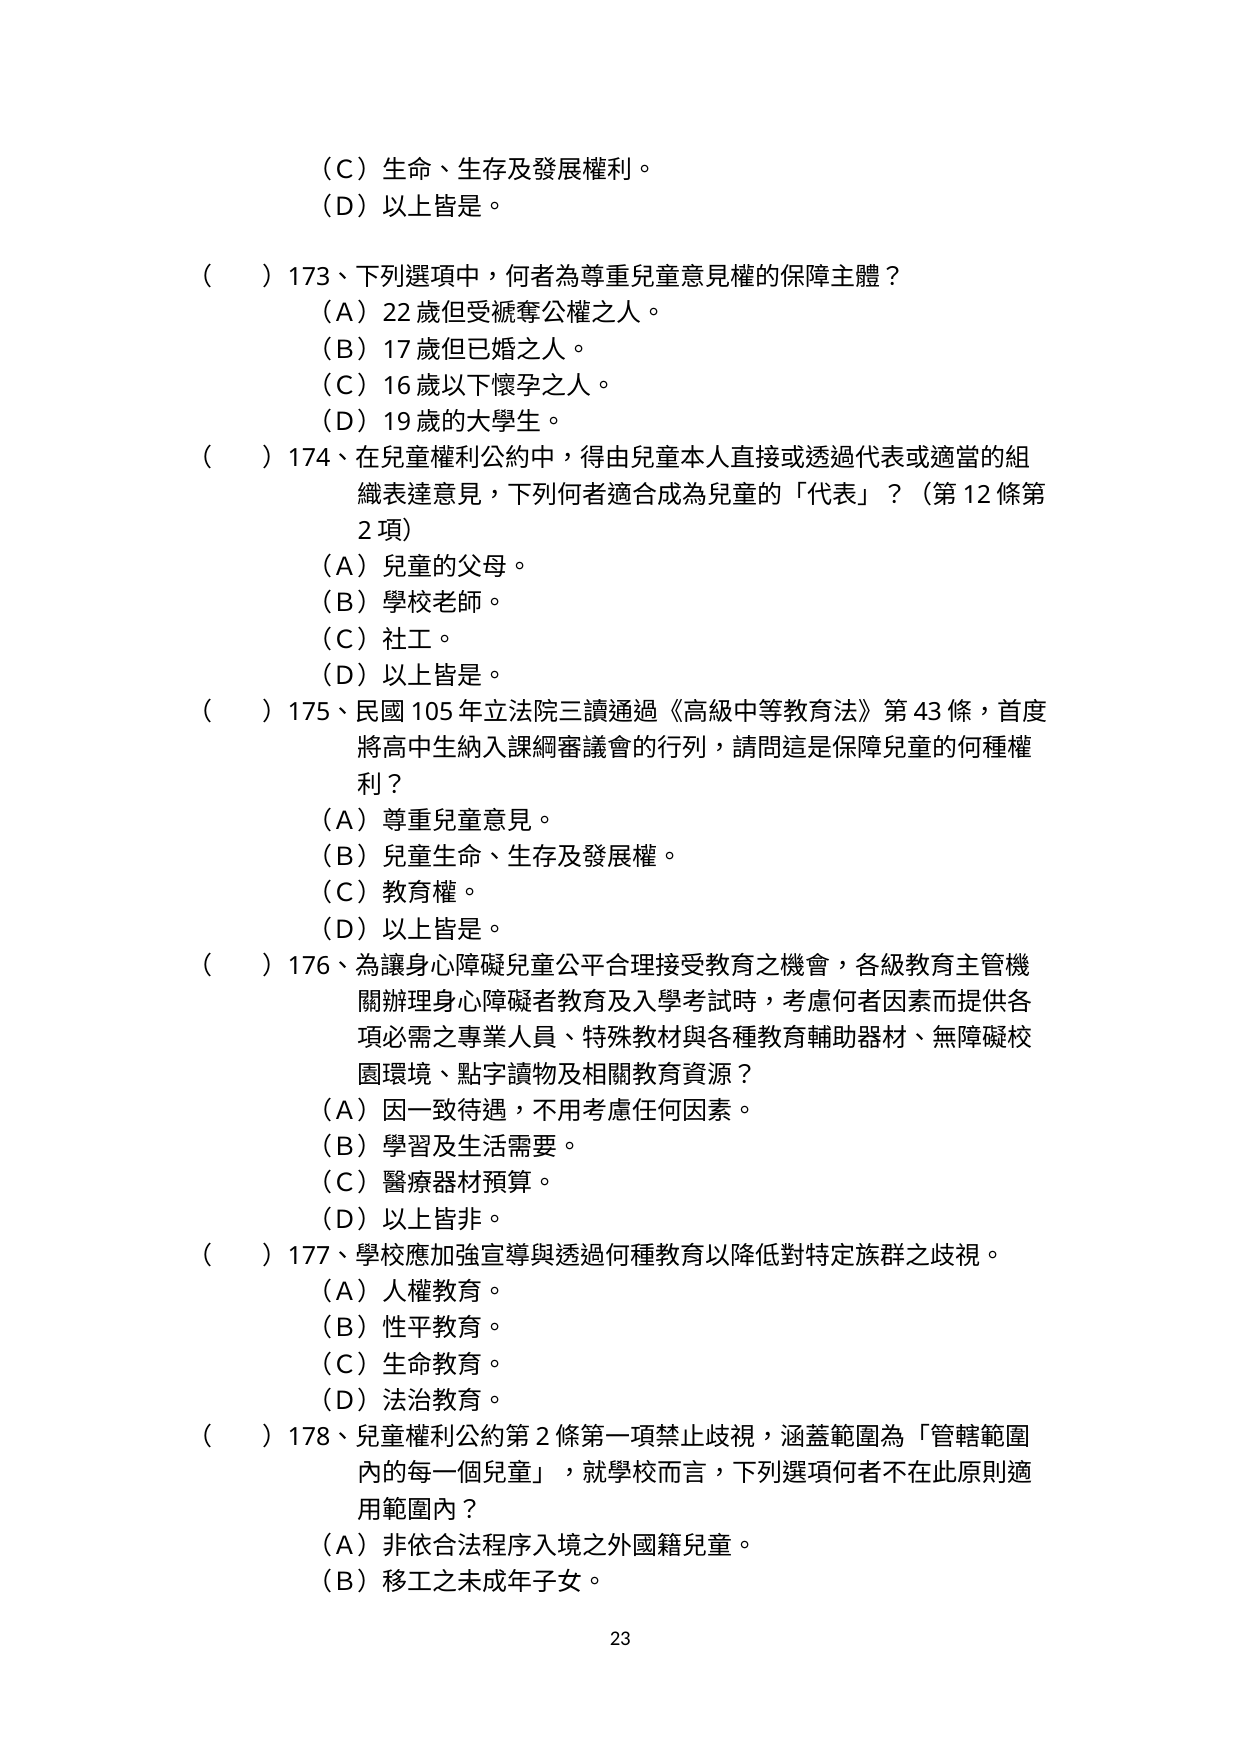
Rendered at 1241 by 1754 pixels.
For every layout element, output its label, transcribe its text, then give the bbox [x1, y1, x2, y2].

text （Ｂ）性平教育。 [307, 1308, 1053, 1344]
text （Ｄ）法治教育。 [307, 1380, 1053, 1417]
text （Ｄ）以上皆非。 [307, 1199, 1053, 1235]
text （Ｃ）社工。 [307, 619, 1053, 655]
text （ ）173、下列選項中，何者為尊重兒童意見權的保障主體？ [187, 257, 1053, 293]
text （ ）174、在兒童權利公約中，得由兒童本人直接或透過代表或適當的組織表達意見，下列何者適合成為兒童的「代表」？（第12條第2項） [187, 438, 1053, 547]
text （Ｂ）17歲但已婚之人。 [307, 329, 1053, 365]
text （Ａ）人權教育。 [307, 1272, 1053, 1308]
text （Ｄ）19歲的大學生。 [307, 402, 1053, 438]
text （Ａ）尊重兒童意見。 [307, 800, 1053, 837]
text （Ｂ）學校老師。 [307, 583, 1053, 619]
text （Ａ）兒童的父母。 [307, 547, 1053, 583]
text （Ｂ）移工之未成年子女。 [307, 1562, 1053, 1598]
text （Ｄ）以上皆是。 [307, 909, 1053, 945]
text （Ｄ）以上皆是。 [307, 655, 1053, 692]
text （Ｂ）學習及生活需要。 [307, 1127, 1053, 1163]
text （Ｂ）兒童生命、生存及發展權。 [307, 837, 1053, 873]
text （ ）176、為讓身心障礙兒童公平合理接受教育之機會，各級教育主管機關辦理身心障礙者教育及入學考試時，考慮何者因素而提供各項必需之專業人員、特殊教材與各種教育輔助器材、無障礙校園環境、點字讀物及相關教育資源？ [187, 945, 1053, 1090]
text （ ）178、兒童權利公約第2條第一項禁止歧視，涵蓋範圍為「管轄範圍內的每一個兒童」，就學校而言，下列選項何者不在此原則適用範圍內？ [187, 1417, 1053, 1525]
text （Ｃ）16歲以下懷孕之人。 [307, 365, 1053, 402]
text （ ）175、民國105年立法院三讀通過《高級中等教育法》第43條，首度將高中生納入課綱審議會的行列，請問這是保障兒童的何種權利？ [187, 692, 1053, 800]
text （ ）177、學校應加強宣導與透過何種教育以降低對特定族群之歧視。 [187, 1235, 1053, 1272]
text （Ｄ）以上皆是。 [307, 186, 1053, 222]
text （Ａ）22歲但受褫奪公權之人。 [307, 293, 1053, 329]
text （Ｃ）生命教育。 [307, 1344, 1053, 1380]
text （Ｃ）教育權。 [307, 873, 1053, 909]
text （Ａ）非依合法程序入境之外國籍兒童。 [307, 1525, 1053, 1562]
text （Ｃ）生命、生存及發展權利。 [307, 150, 1053, 186]
text （Ａ）因一致待遇，不用考慮任何因素。 [307, 1090, 1053, 1127]
text （Ｃ）醫療器材預算。 [307, 1163, 1053, 1199]
